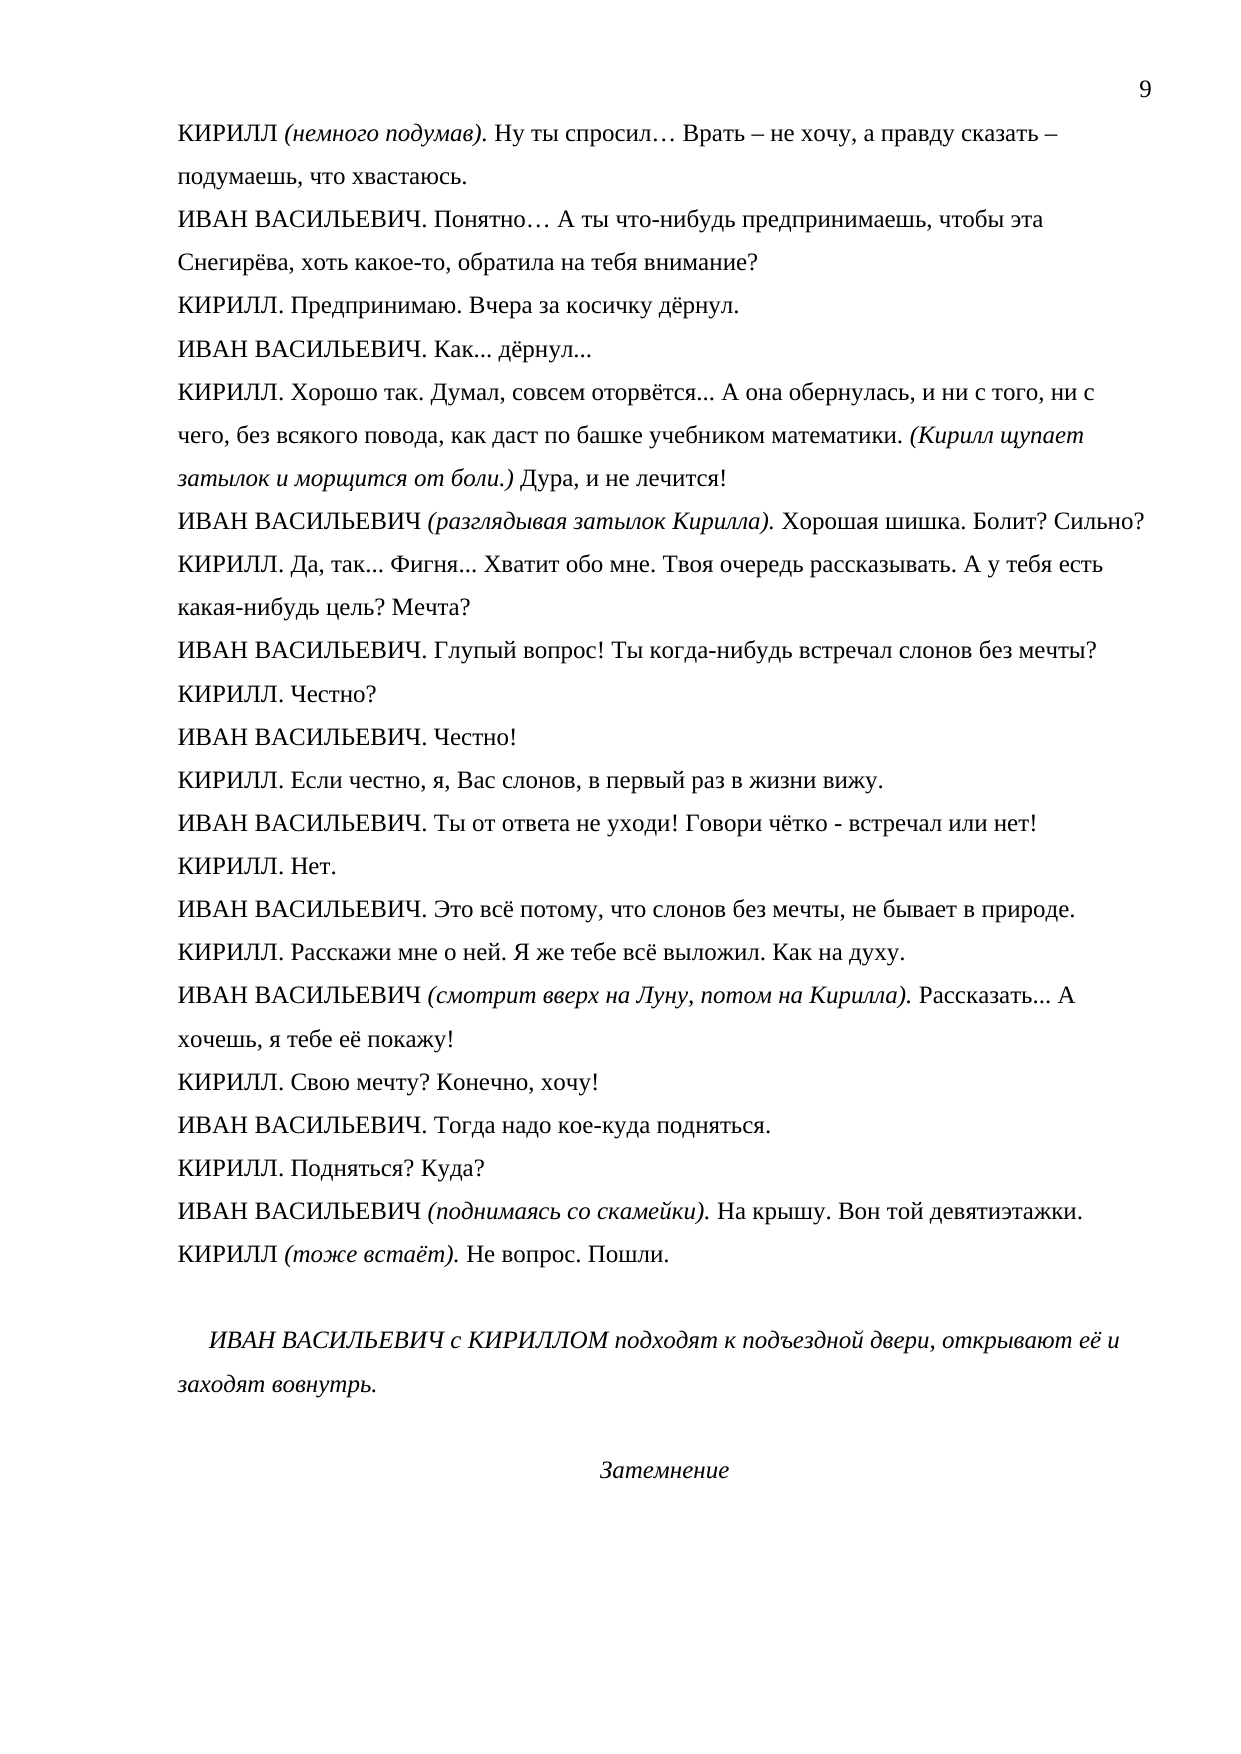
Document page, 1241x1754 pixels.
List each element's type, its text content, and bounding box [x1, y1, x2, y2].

text Затемнение [177, 1455, 1152, 1484]
text КИРИЛЛ. Хорошо так. Думал, совсем оторвётся... А она обернулась, и ни с того, ни с чего, без всякого повода, как даст по башке учебником математики. (Кирилл щупает затылок и морщится от боли.) Дура, и не лечится! [177, 377, 1152, 492]
text КИРИЛЛ. Честно? [177, 679, 1152, 707]
text КИРИЛЛ. Нет. [177, 851, 1152, 880]
text КИРИЛЛ. Предпринимаю. Вчера за косичку дёрнул. [177, 291, 1152, 319]
text КИРИЛЛ. Подняться? Куда? [177, 1153, 1152, 1182]
text ИВАН ВАСИЛЬЕВИЧ (разглядывая затылок Кирилла). Хорошая шишка. Болит? Сильно? [177, 506, 1152, 535]
text ИВАН ВАСИЛЬЕВИЧ. Ты от ответа не уходи! Говори чётко - встречал или нет! [177, 808, 1152, 837]
text КИРИЛЛ. Расскажи мне о ней. Я же тебе всё выложил. Как на духу. ИВАН ВАСИЛЬЕВИЧ (смотрит вверх на Луну, потом на Кирилла). Рассказать... А хочешь, я тебе её покажу! [177, 937, 1152, 1052]
text КИРИЛЛ (тоже встаёт). Не вопрос. Пошли. [177, 1239, 1152, 1268]
text ИВАН ВАСИЛЬЕВИЧ. Понятно… А ты что-нибудь предпринимаешь, чтобы эта Снегирёва, хоть какое-то, обратила на тебя внимание? [177, 204, 1152, 276]
text КИРИЛЛ (немного подумав). Ну ты спросил… Врать – не хочу, а правду сказать – подумаешь, что хвастаюсь. [177, 118, 1152, 190]
text ИВАН ВАСИЛЬЕВИЧ. Тогда надо кое-куда подняться. [177, 1110, 1152, 1139]
text ИВАН ВАСИЛЬЕВИЧ. Глупый вопрос! Ты когда-нибудь встречал слонов без мечты? [177, 636, 1152, 664]
text ИВАН ВАСИЛЬЕВИЧ. Как... дёрнул... [177, 334, 1152, 362]
text ИВАН ВАСИЛЬЕВИЧ. Это всё потому, что слонов без мечты, не бывает в природе. [177, 894, 1152, 923]
text ИВАН ВАСИЛЬЕВИЧ (поднимаясь со скамейки). На крышу. Вон той девятиэтажки. [177, 1196, 1152, 1225]
text КИРИЛЛ. Если честно, я, Вас слонов, в первый раз в жизни вижу. [177, 765, 1152, 794]
text КИРИЛЛ. Свою мечту? Конечно, хочу! [177, 1067, 1152, 1096]
text КИРИЛЛ. Да, так... Фигня... Хватит обо мне. Твоя очередь рассказывать. А у тебя есть какая-нибудь цель? Мечта? [177, 549, 1152, 621]
text ИВАН ВАСИЛЬЕВИЧ с КИРИЛЛОМ подходят к подъездной двери, открывают её и заходят вовнутрь. [177, 1326, 1152, 1397]
text ИВАН ВАСИЛЬЕВИЧ. Честно! [177, 722, 1152, 751]
